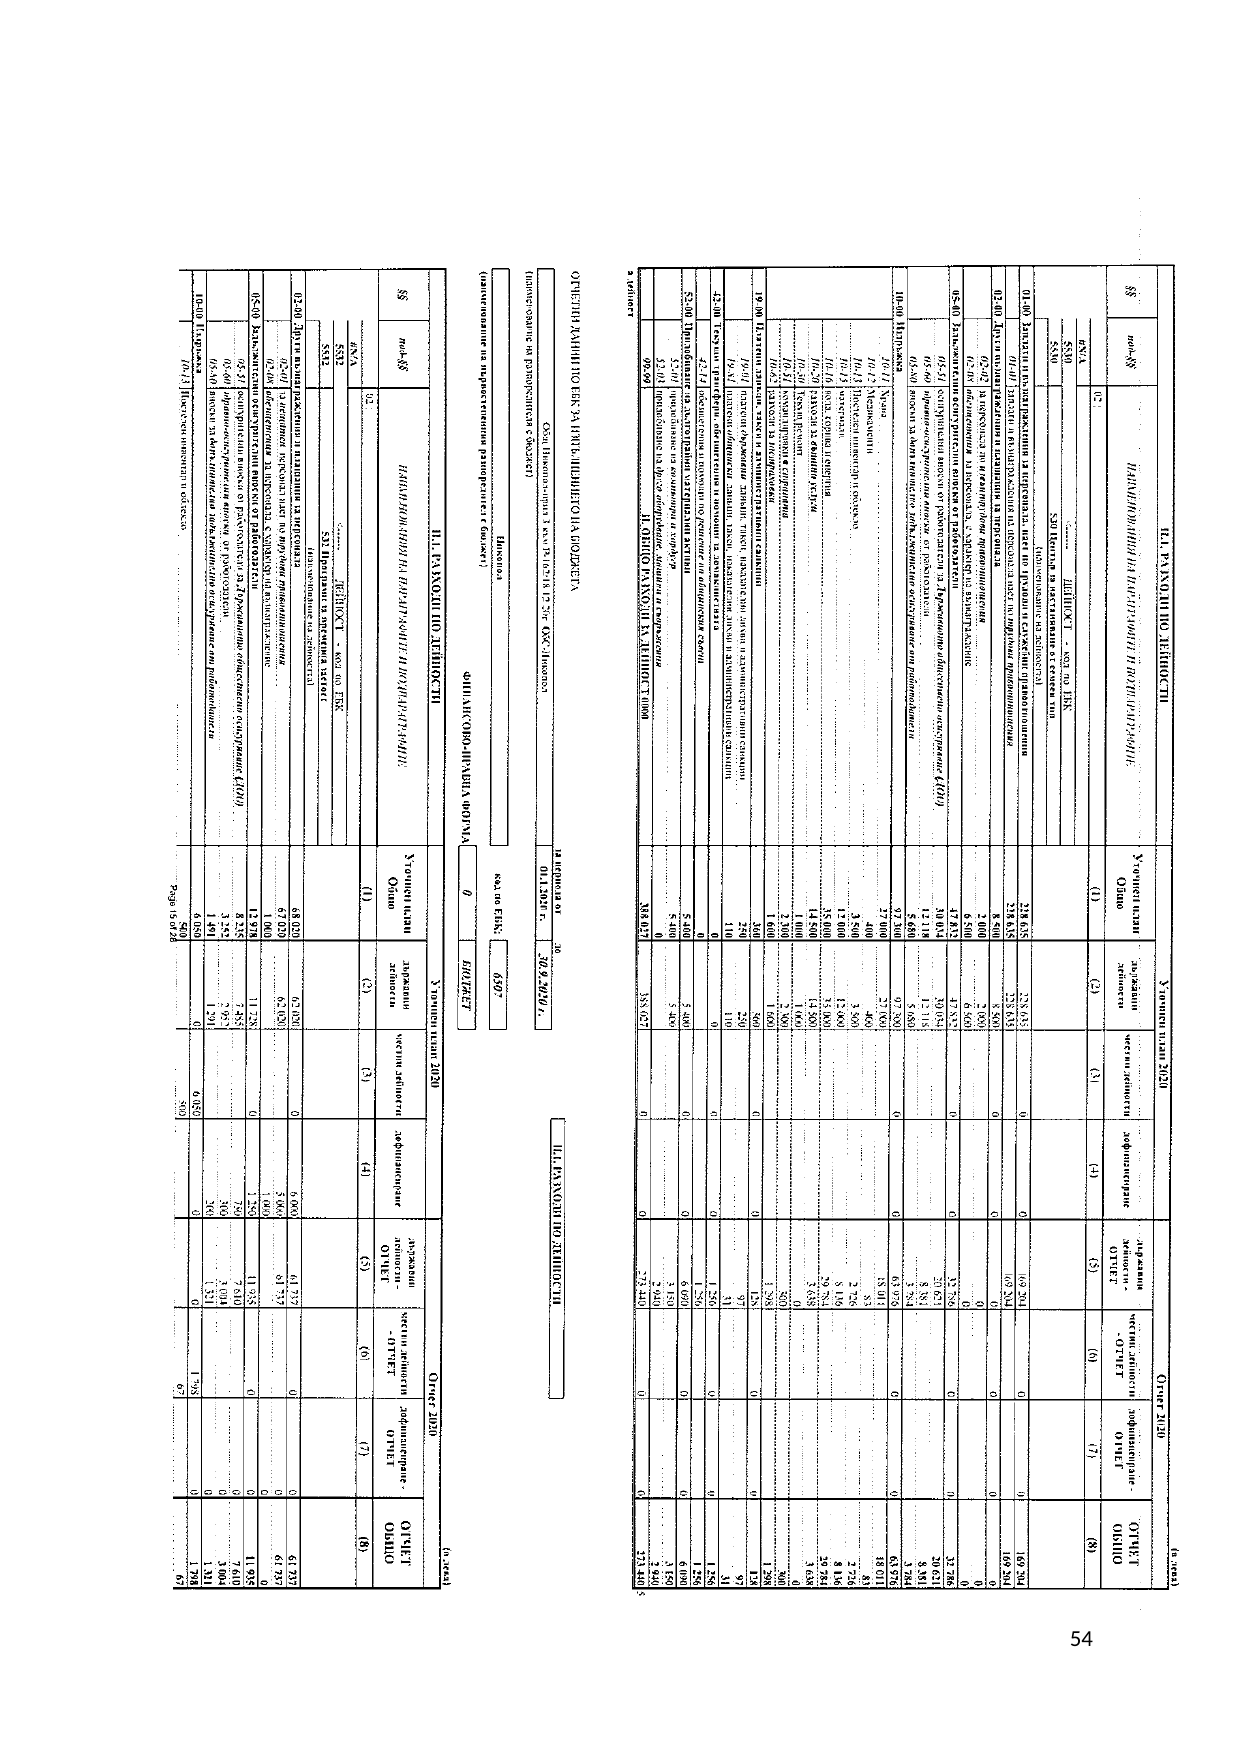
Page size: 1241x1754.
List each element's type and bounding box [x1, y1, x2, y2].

picture [147, 147, 1239, 1622]
